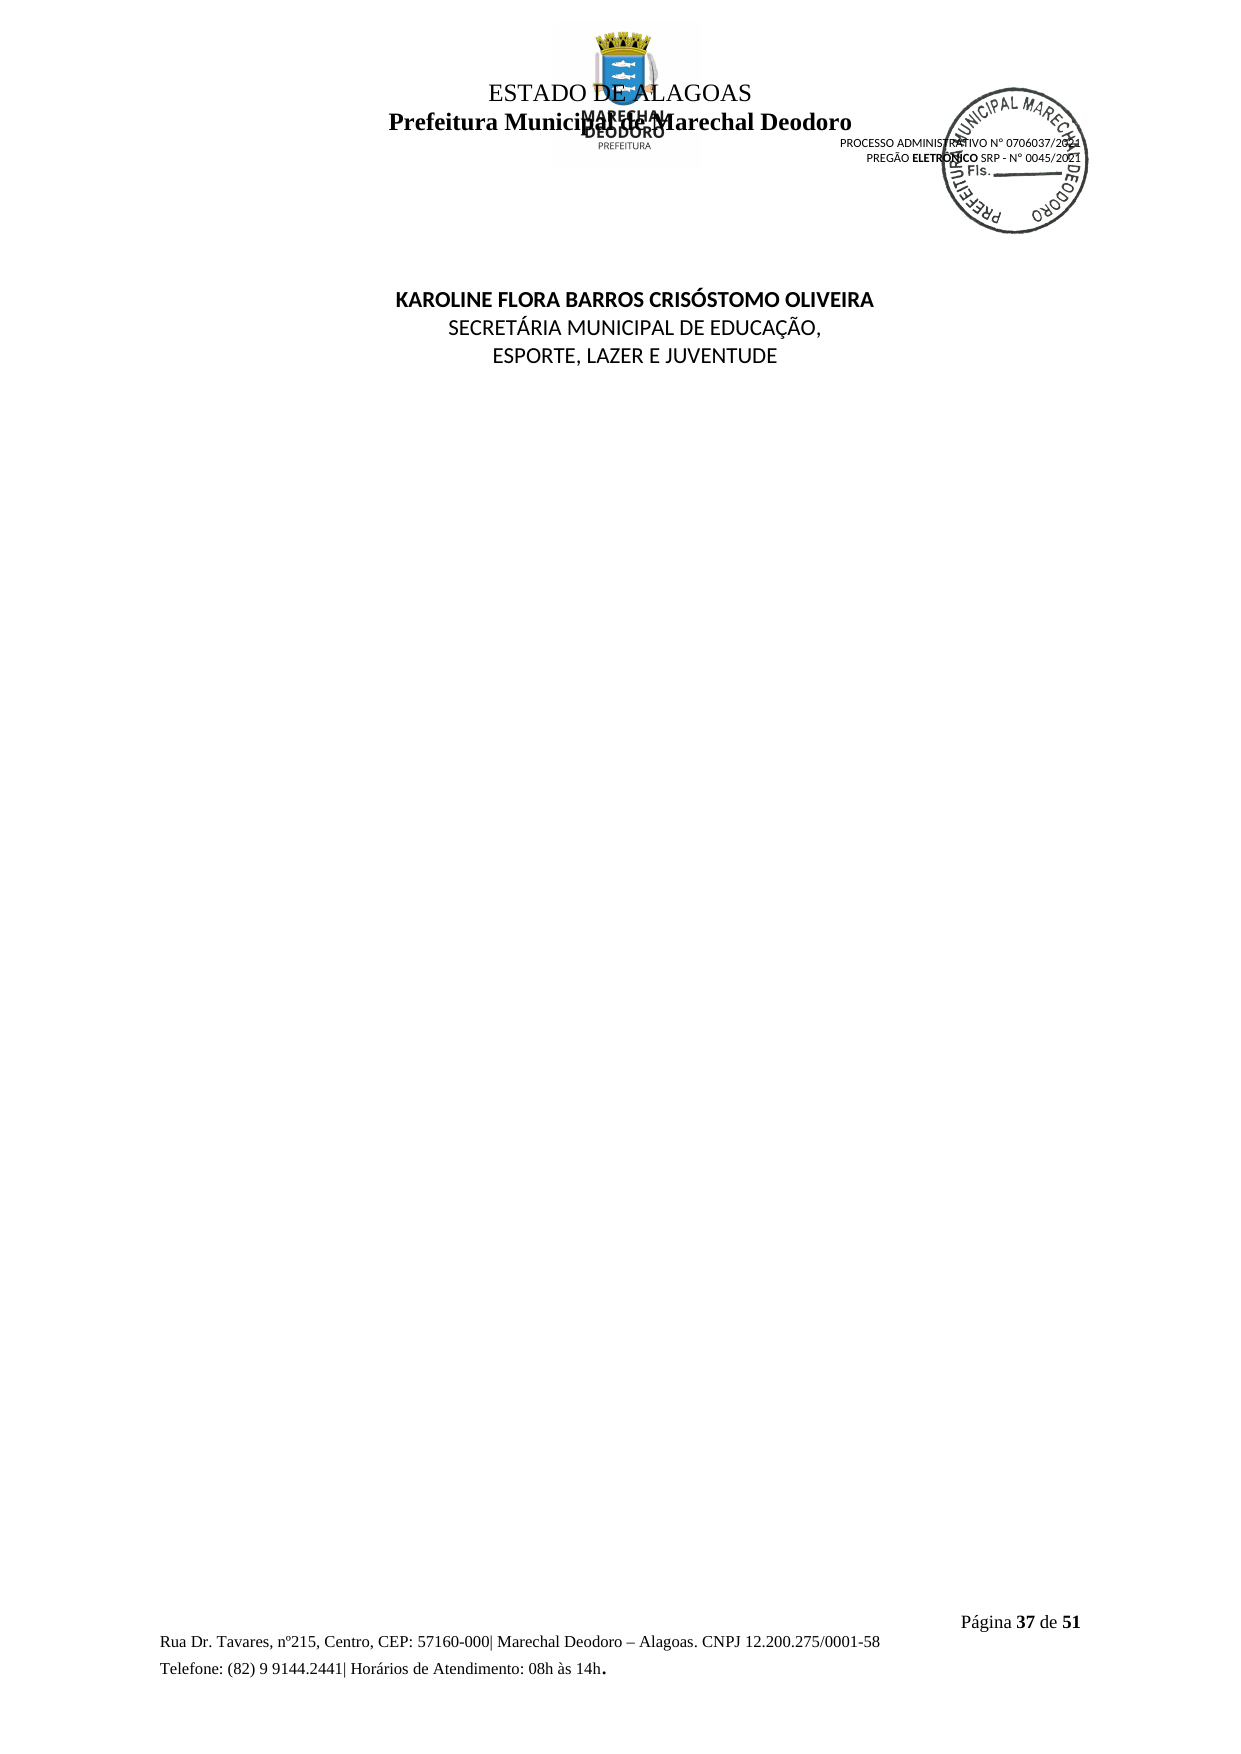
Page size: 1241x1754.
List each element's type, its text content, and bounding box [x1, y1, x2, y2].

text SECRETÁRIA MUNICIPAL DE EDUCAÇÃO, [130, 313, 1140, 341]
text ESPORTE, LAZER E JUVENTUDE [130, 341, 1140, 369]
picture [553, 21, 702, 170]
picture [555, 86, 564, 100]
text KAROLINE FLORA BARROS CRISÓSTOMO OLIVEIRA [130, 285, 1140, 313]
picture [938, 85, 1091, 236]
